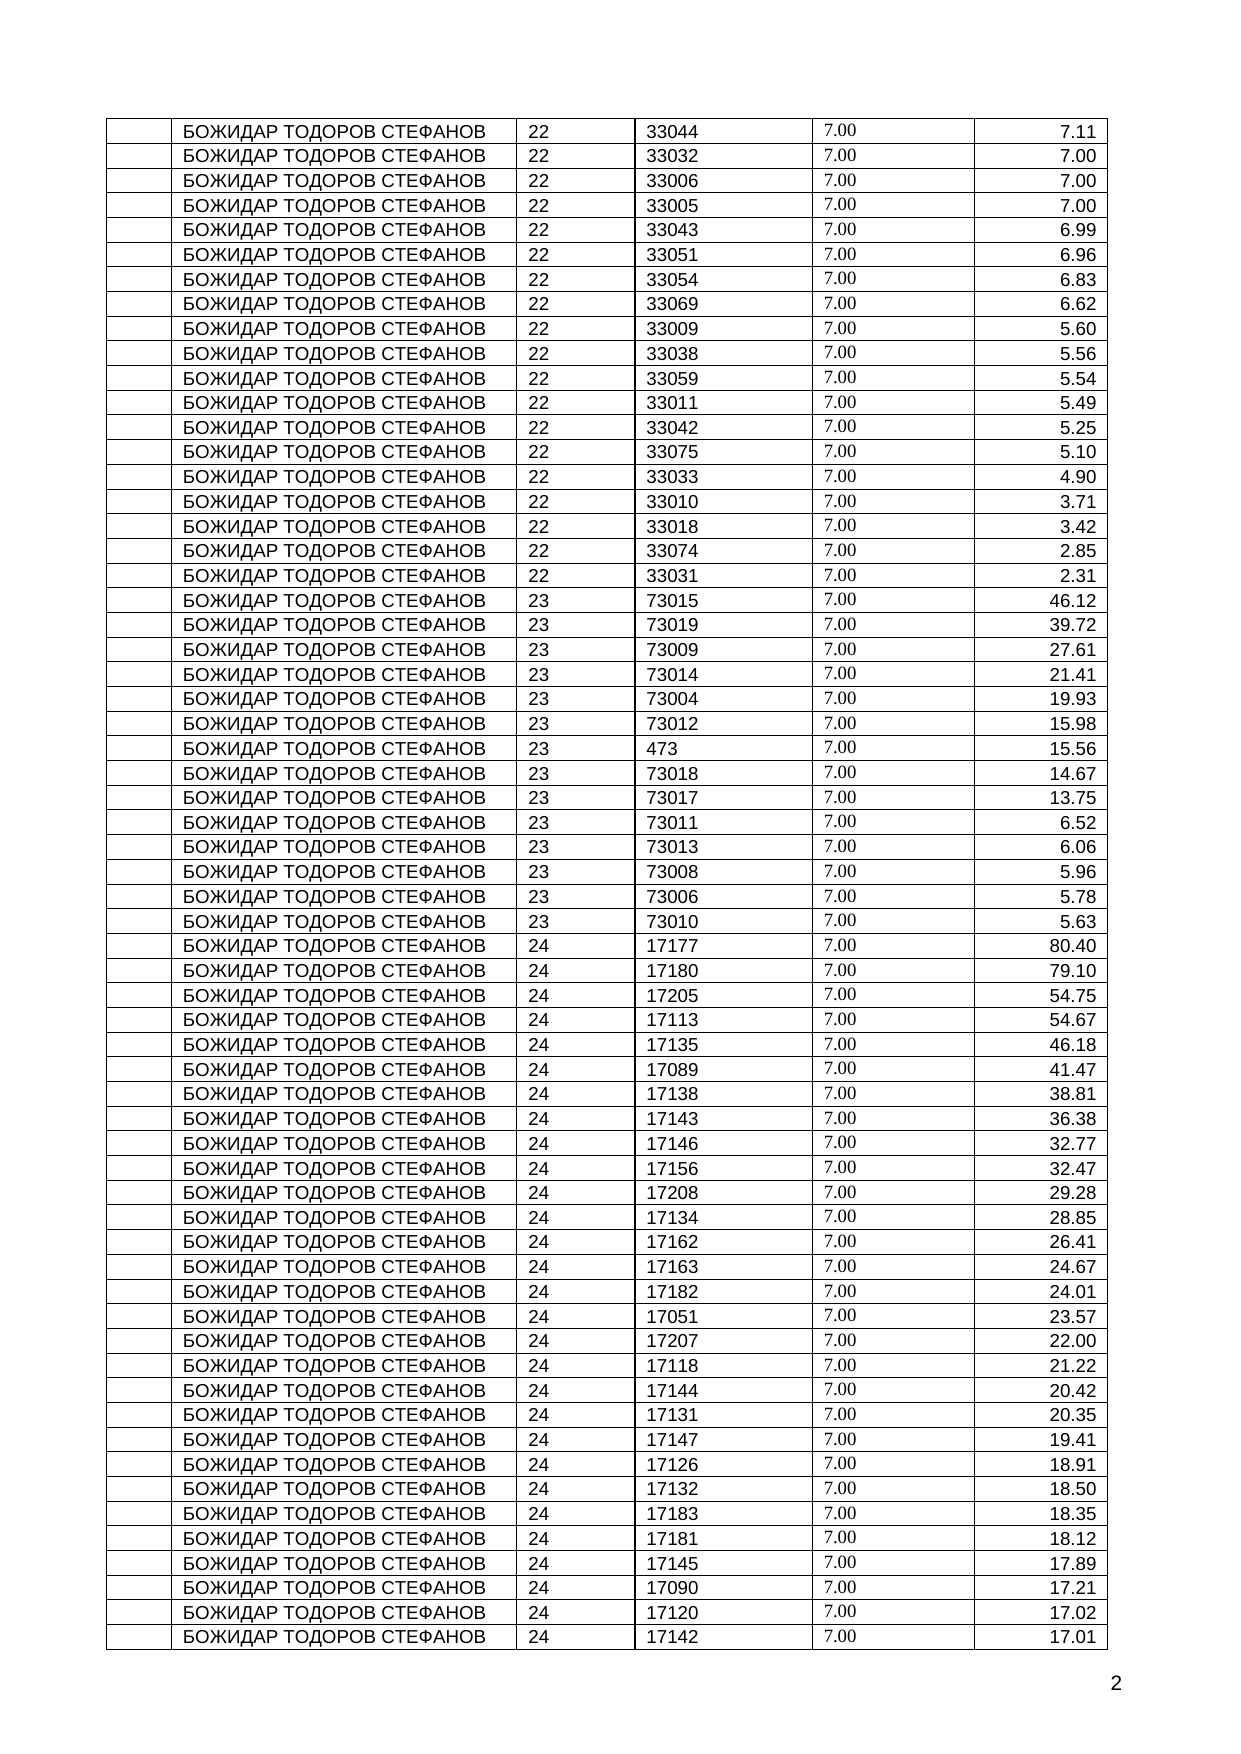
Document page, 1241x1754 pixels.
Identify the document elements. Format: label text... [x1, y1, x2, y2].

table_cell 7.00 [813, 1230, 974, 1254]
table_cell [107, 885, 171, 908]
table_cell [107, 1082, 171, 1106]
table_cell 17146 [636, 1131, 812, 1155]
table_cell 7.00 [813, 218, 974, 242]
table_cell 17162 [636, 1230, 812, 1254]
table_cell 7.00 [813, 1107, 974, 1130]
table_cell 7.00 [813, 243, 974, 266]
table_cell 22 [517, 267, 634, 291]
table_cell 7.00 [813, 193, 974, 217]
table_cell 7.00 [813, 1551, 974, 1575]
table_cell БОЖИДАР ТОДОРОВ СТЕФАНОВ [172, 1354, 516, 1377]
table_cell 23 [517, 810, 634, 834]
table_cell 2.85 [975, 539, 1107, 562]
table_cell 24 [517, 1008, 634, 1032]
table_cell 73011 [636, 810, 812, 834]
table_cell [107, 983, 171, 1007]
table_cell БОЖИДАР ТОДОРОВ СТЕФАНОВ [172, 539, 516, 562]
table_cell 23 [517, 638, 634, 661]
table_cell [107, 786, 171, 809]
table_cell 17208 [636, 1181, 812, 1204]
table_cell БОЖИДАР ТОДОРОВ СТЕФАНОВ [172, 465, 516, 488]
table_cell БОЖИДАР ТОДОРОВ СТЕФАНОВ [172, 761, 516, 785]
table_cell БОЖИДАР ТОДОРОВ СТЕФАНОВ [172, 934, 516, 957]
table_cell 7.00 [813, 415, 974, 439]
table_cell БОЖИДАР ТОДОРОВ СТЕФАНОВ [172, 193, 516, 217]
table_cell 23 [517, 761, 634, 785]
table_cell 14.67 [975, 761, 1107, 785]
table_cell 17163 [636, 1255, 812, 1278]
table_cell [107, 1526, 171, 1550]
table_cell 33038 [636, 341, 812, 365]
table_cell 7.00 [813, 983, 974, 1007]
table_cell 41.47 [975, 1057, 1107, 1081]
table_cell 24 [517, 1403, 634, 1427]
table_cell 15.98 [975, 712, 1107, 735]
table_cell БОЖИДАР ТОДОРОВ СТЕФАНОВ [172, 1156, 516, 1180]
table_cell 3.71 [975, 490, 1107, 513]
table_cell 73015 [636, 588, 812, 612]
table_cell [107, 144, 171, 167]
table_cell [107, 564, 171, 587]
table_cell 23 [517, 885, 634, 908]
table_cell [107, 934, 171, 957]
table_cell 7.00 [813, 267, 974, 291]
table_cell БОЖИДАР ТОДОРОВ СТЕФАНОВ [172, 144, 516, 167]
table_cell 33042 [636, 415, 812, 439]
table_cell 7.00 [813, 564, 974, 587]
table_cell 24 [517, 1033, 634, 1056]
table_cell БОЖИДАР ТОДОРОВ СТЕФАНОВ [172, 1008, 516, 1032]
table_cell 54.67 [975, 1008, 1107, 1032]
table_cell [107, 1230, 171, 1254]
table_cell БОЖИДАР ТОДОРОВ СТЕФАНОВ [172, 1502, 516, 1525]
table_cell БОЖИДАР ТОДОРОВ СТЕФАНОВ [172, 835, 516, 859]
table_cell [107, 1205, 171, 1229]
table_cell [107, 366, 171, 390]
table_cell БОЖИДАР ТОДОРОВ СТЕФАНОВ [172, 1526, 516, 1550]
table_cell БОЖИДАР ТОДОРОВ СТЕФАНОВ [172, 1181, 516, 1204]
table_cell 24 [517, 1526, 634, 1550]
table_cell [107, 341, 171, 365]
table_cell 22 [517, 341, 634, 365]
table_cell [107, 514, 171, 538]
table_cell 73009 [636, 638, 812, 661]
table_cell 24 [517, 1378, 634, 1402]
table_cell 7.00 [813, 687, 974, 711]
table_cell [107, 687, 171, 711]
table_cell 23 [517, 835, 634, 859]
table_cell 17.21 [975, 1576, 1107, 1599]
table_cell [107, 959, 171, 982]
table_cell 7.00 [813, 588, 974, 612]
table_cell 7.11 [975, 119, 1107, 143]
table_cell 46.18 [975, 1033, 1107, 1056]
table_cell 5.49 [975, 391, 1107, 414]
table_cell [107, 1280, 171, 1303]
table_cell БОЖИДАР ТОДОРОВ СТЕФАНОВ [172, 1107, 516, 1130]
table_cell 7.00 [813, 810, 974, 834]
table_cell 22 [517, 415, 634, 439]
table_cell 7.00 [813, 169, 974, 192]
table_cell 23 [517, 712, 634, 735]
table_cell 39.72 [975, 613, 1107, 637]
table_cell 7.00 [813, 1600, 974, 1624]
table_cell [107, 909, 171, 933]
table_cell 7.00 [813, 1156, 974, 1180]
table_cell БОЖИДАР ТОДОРОВ СТЕФАНОВ [172, 514, 516, 538]
table_cell 17120 [636, 1600, 812, 1624]
table_cell 6.62 [975, 292, 1107, 316]
table_cell 7.00 [813, 1057, 974, 1081]
table_cell [107, 588, 171, 612]
table_cell 17131 [636, 1403, 812, 1427]
table_cell 7.00 [813, 539, 974, 562]
table_cell 7.00 [813, 1255, 974, 1278]
table_cell 7.00 [813, 514, 974, 538]
table_cell 17145 [636, 1551, 812, 1575]
table_cell 7.00 [813, 1477, 974, 1501]
table_cell 24 [517, 959, 634, 982]
table_cell 5.60 [975, 317, 1107, 340]
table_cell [172, 1600, 516, 1624]
table_cell 27.61 [975, 638, 1107, 661]
table_cell БОЖИДАР ТОДОРОВ СТЕФАНОВ [172, 860, 516, 883]
table_cell 33033 [636, 465, 812, 488]
table_cell 5.56 [975, 341, 1107, 365]
table_cell [107, 1452, 171, 1476]
table_cell 22 [517, 317, 634, 340]
table_cell 17051 [636, 1304, 812, 1328]
table_cell 5.10 [975, 440, 1107, 464]
table_cell БОЖИДАР ТОДОРОВ СТЕФАНОВ [172, 1205, 516, 1229]
table_cell 33054 [636, 267, 812, 291]
table_cell 80.40 [975, 934, 1107, 957]
table_cell 33051 [636, 243, 812, 266]
table_cell 24 [517, 1576, 634, 1599]
table_cell [107, 662, 171, 686]
table_cell 24 [517, 1600, 634, 1624]
table_cell 38.81 [975, 1082, 1107, 1106]
table_cell БОЖИДАР ТОДОРОВ СТЕФАНОВ [172, 243, 516, 266]
table_cell 7.00 [813, 292, 974, 316]
table_cell 17142 [636, 1625, 812, 1649]
table_cell 7.00 [813, 366, 974, 390]
table_cell [107, 1107, 171, 1130]
table_cell БОЖИДАР ТОДОРОВ СТЕФАНОВ [172, 712, 516, 735]
table_cell 7.00 [813, 1576, 974, 1599]
table_cell 24 [517, 1156, 634, 1180]
table_cell 22 [517, 119, 634, 143]
table_cell [107, 638, 171, 661]
table_cell 5.96 [975, 860, 1107, 883]
table_cell [107, 835, 171, 859]
table_cell 7.00 [813, 1008, 974, 1032]
table_cell 7.00 [813, 959, 974, 982]
table_cell [107, 465, 171, 488]
table_cell [107, 1477, 171, 1501]
table_cell 17.02 [975, 1600, 1107, 1624]
table_cell БОЖИДАР ТОДОРОВ СТЕФАНОВ [172, 786, 516, 809]
table_cell 73008 [636, 860, 812, 883]
table_cell 7.00 [813, 1526, 974, 1550]
table_cell 17134 [636, 1205, 812, 1229]
table_cell БОЖИДАР ТОДОРОВ СТЕФАНОВ [172, 885, 516, 908]
table_cell БОЖИДАР ТОДОРОВ СТЕФАНОВ [172, 341, 516, 365]
table_cell 7.00 [813, 712, 974, 735]
table_cell 24 [517, 934, 634, 957]
table_cell 17135 [636, 1033, 812, 1056]
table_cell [172, 119, 516, 143]
table_cell 33059 [636, 366, 812, 390]
table_cell БОЖИДАР ТОДОРОВ СТЕФАНОВ [172, 366, 516, 390]
table_cell 22 [517, 169, 634, 192]
table_cell [107, 1576, 171, 1599]
table_cell [107, 1304, 171, 1328]
table_cell 73014 [636, 662, 812, 686]
table_cell [107, 1181, 171, 1204]
table_cell БОЖИДАР ТОДОРОВ СТЕФАНОВ [172, 1057, 516, 1081]
table_cell [107, 712, 171, 735]
table_cell 23 [517, 687, 634, 711]
table_cell 7.00 [813, 341, 974, 365]
table_cell 24 [517, 1329, 634, 1352]
table_cell 7.00 [813, 1378, 974, 1402]
table_cell 5.63 [975, 909, 1107, 933]
table_cell БОЖИДАР ТОДОРОВ СТЕФАНОВ [172, 983, 516, 1007]
table_cell 33009 [636, 317, 812, 340]
table_cell 6.99 [975, 218, 1107, 242]
table_cell 26.41 [975, 1230, 1107, 1254]
table_cell 5.78 [975, 885, 1107, 908]
table_cell 24 [517, 1502, 634, 1525]
table_cell БОЖИДАР ТОДОРОВ СТЕФАНОВ [172, 440, 516, 464]
table_cell [107, 490, 171, 513]
table_cell БОЖИДАР ТОДОРОВ СТЕФАНОВ [172, 1033, 516, 1056]
table_cell 22 [517, 292, 634, 316]
table_cell 7.00 [813, 761, 974, 785]
table_cell 17181 [636, 1526, 812, 1550]
table_cell 17205 [636, 983, 812, 1007]
table_cell 73006 [636, 885, 812, 908]
table_cell [107, 539, 171, 562]
table_cell 7.00 [975, 193, 1107, 217]
table_cell БОЖИДАР ТОДОРОВ СТЕФАНОВ [172, 564, 516, 587]
table_cell БОЖИДАР ТОДОРОВ СТЕФАНОВ [172, 1280, 516, 1303]
table_cell 17182 [636, 1280, 812, 1303]
table_cell [107, 193, 171, 217]
table_cell [107, 267, 171, 291]
table_cell 24 [517, 1551, 634, 1575]
table_cell 7.00 [813, 934, 974, 957]
table_cell 23 [517, 909, 634, 933]
table_cell БОЖИДАР ТОДОРОВ СТЕФАНОВ [172, 1477, 516, 1501]
table_cell 24 [517, 983, 634, 1007]
table_cell БОЖИДАР ТОДОРОВ СТЕФАНОВ [172, 638, 516, 661]
table_cell 24 [517, 1205, 634, 1229]
table_cell 22 [517, 490, 634, 513]
table_cell 7.00 [813, 662, 974, 686]
table_cell 22.00 [975, 1329, 1107, 1352]
table_cell БОЖИДАР ТОДОРОВ СТЕФАНОВ [172, 1131, 516, 1155]
table_cell [107, 1008, 171, 1032]
table_cell 7.00 [813, 1280, 974, 1303]
table_cell 24 [517, 1230, 634, 1254]
table_cell 24 [517, 1181, 634, 1204]
table_cell 46.12 [975, 588, 1107, 612]
table_cell БОЖИДАР ТОДОРОВ СТЕФАНОВ [172, 1576, 516, 1599]
table_cell 20.35 [975, 1403, 1107, 1427]
table_cell 73010 [636, 909, 812, 933]
table_cell [107, 391, 171, 414]
table_cell 73018 [636, 761, 812, 785]
table_cell 33043 [636, 218, 812, 242]
table_cell 7.00 [813, 1033, 974, 1056]
table_cell БОЖИДАР ТОДОРОВ СТЕФАНОВ [172, 1551, 516, 1575]
table_cell 79.10 [975, 959, 1107, 982]
table_cell 22 [517, 514, 634, 538]
table_cell [107, 415, 171, 439]
table_cell 7.00 [975, 169, 1107, 192]
table_cell 17207 [636, 1329, 812, 1352]
table_cell 22 [517, 465, 634, 488]
table_cell 22 [517, 144, 634, 167]
table_cell [107, 1057, 171, 1081]
table_cell 17147 [636, 1428, 812, 1451]
table_cell 19.93 [975, 687, 1107, 711]
table_cell БОЖИДАР ТОДОРОВ СТЕФАНОВ [172, 490, 516, 513]
table_cell 7.00 [813, 1452, 974, 1476]
table_cell 7.00 [813, 835, 974, 859]
table_cell [107, 1156, 171, 1180]
table_cell 19.41 [975, 1428, 1107, 1451]
table_cell 6.06 [975, 835, 1107, 859]
table_cell [107, 1403, 171, 1427]
table_cell [107, 243, 171, 266]
table_cell 24 [517, 1428, 634, 1451]
table_cell [107, 761, 171, 785]
table_cell [107, 860, 171, 883]
table_cell 6.96 [975, 243, 1107, 266]
table_cell 17183 [636, 1502, 812, 1525]
table_cell 5.25 [975, 415, 1107, 439]
table_cell 24 [517, 1280, 634, 1303]
table_cell [107, 1600, 171, 1624]
table_cell 7.00 [813, 1625, 974, 1649]
table_cell 15.56 [975, 736, 1107, 760]
table_cell [107, 736, 171, 760]
table_cell БОЖИДАР ТОДОРОВ СТЕФАНОВ [172, 1082, 516, 1106]
table_cell 23 [517, 662, 634, 686]
table_cell 33069 [636, 292, 812, 316]
table_cell 17143 [636, 1107, 812, 1130]
table_cell 7.00 [813, 490, 974, 513]
table_cell 7.00 [813, 1502, 974, 1525]
table_cell 7.00 [813, 1329, 974, 1352]
table_cell 22 [517, 218, 634, 242]
table_cell 7.00 [813, 1082, 974, 1106]
table_cell 24 [517, 1625, 634, 1649]
table_cell 7.00 [813, 1131, 974, 1155]
table_cell 22 [517, 539, 634, 562]
table_cell 73017 [636, 786, 812, 809]
table_cell 7.00 [813, 144, 974, 167]
table_cell [107, 440, 171, 464]
table_cell 7.00 [813, 317, 974, 340]
table_cell 24 [517, 1477, 634, 1501]
table_cell 33044 [636, 119, 812, 143]
table_cell 32.77 [975, 1131, 1107, 1155]
table_cell [107, 1354, 171, 1377]
table_cell [107, 1378, 171, 1402]
table_cell 33005 [636, 193, 812, 217]
table_cell 24 [517, 1057, 634, 1081]
table_cell 17144 [636, 1378, 812, 1402]
table_cell [107, 810, 171, 834]
table_cell БОЖИДАР ТОДОРОВ СТЕФАНОВ [172, 218, 516, 242]
table_cell БОЖИДАР ТОДОРОВ СТЕФАНОВ [172, 267, 516, 291]
table_cell 22 [517, 440, 634, 464]
table_cell 7.00 [813, 465, 974, 488]
table_cell 17118 [636, 1354, 812, 1377]
table_cell БОЖИДАР ТОДОРОВ СТЕФАНОВ [172, 909, 516, 933]
table_cell 24 [517, 1255, 634, 1278]
table_cell БОЖИДАР ТОДОРОВ СТЕФАНОВ [172, 1255, 516, 1278]
table_cell 33011 [636, 391, 812, 414]
table_cell БОЖИДАР ТОДОРОВ СТЕФАНОВ [172, 391, 516, 414]
table_cell [107, 292, 171, 316]
table_cell 23 [517, 736, 634, 760]
table_cell 4.90 [975, 465, 1107, 488]
table_cell 73013 [636, 835, 812, 859]
table_cell 7.00 [813, 736, 974, 760]
table_cell 24.67 [975, 1255, 1107, 1278]
table_cell 22 [517, 243, 634, 266]
table_cell 18.35 [975, 1502, 1107, 1525]
table_cell 7.00 [813, 119, 974, 143]
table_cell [172, 1625, 516, 1649]
table_cell 6.83 [975, 267, 1107, 291]
table_cell 17138 [636, 1082, 812, 1106]
table_cell 24.01 [975, 1280, 1107, 1303]
table_cell 23 [517, 613, 634, 637]
table_cell 18.91 [975, 1452, 1107, 1476]
table_cell 28.85 [975, 1205, 1107, 1229]
table_cell [107, 1329, 171, 1352]
table_cell 24 [517, 1354, 634, 1377]
table_cell 23.57 [975, 1304, 1107, 1328]
table_cell 33031 [636, 564, 812, 587]
table_cell 7.00 [813, 1403, 974, 1427]
table_cell [107, 1255, 171, 1278]
table_cell [107, 1625, 171, 1649]
table_cell 22 [517, 193, 634, 217]
table_cell 24 [517, 1131, 634, 1155]
table_cell 17.01 [975, 1625, 1107, 1649]
table_cell 21.41 [975, 662, 1107, 686]
table_cell 20.42 [975, 1378, 1107, 1402]
table_cell 33074 [636, 539, 812, 562]
table_cell [107, 613, 171, 637]
table_cell 18.50 [975, 1477, 1107, 1501]
table_cell 36.38 [975, 1107, 1107, 1130]
table_cell БОЖИДАР ТОДОРОВ СТЕФАНОВ [172, 662, 516, 686]
table_cell 54.75 [975, 983, 1107, 1007]
table_cell 73012 [636, 712, 812, 735]
table_cell 473 [636, 736, 812, 760]
table_cell 7.00 [813, 1428, 974, 1451]
table_cell БОЖИДАР ТОДОРОВ СТЕФАНОВ [172, 1403, 516, 1427]
table_cell БОЖИДАР ТОДОРОВ СТЕФАНОВ [172, 317, 516, 340]
table_cell [107, 218, 171, 242]
table_cell БОЖИДАР ТОДОРОВ СТЕФАНОВ [172, 292, 516, 316]
table_cell 33032 [636, 144, 812, 167]
table_cell БОЖИДАР ТОДОРОВ СТЕФАНОВ [172, 959, 516, 982]
table_cell БОЖИДАР ТОДОРОВ СТЕФАНОВ [172, 588, 516, 612]
table_cell 17177 [636, 934, 812, 957]
table_cell 33010 [636, 490, 812, 513]
table_cell 17180 [636, 959, 812, 982]
table_cell 22 [517, 564, 634, 587]
table_cell [107, 1131, 171, 1155]
table_cell БОЖИДАР ТОДОРОВ СТЕФАНОВ [172, 415, 516, 439]
table_cell 17156 [636, 1156, 812, 1180]
table_cell 17090 [636, 1576, 812, 1599]
table_cell 33018 [636, 514, 812, 538]
table_cell 7.00 [813, 909, 974, 933]
table_cell [107, 317, 171, 340]
table_cell 24 [517, 1304, 634, 1328]
table_cell 6.52 [975, 810, 1107, 834]
table_cell 7.00 [813, 638, 974, 661]
table_cell БОЖИДАР ТОДОРОВ СТЕФАНОВ [172, 1452, 516, 1476]
table_cell 7.00 [975, 144, 1107, 167]
table_cell 24 [517, 1107, 634, 1130]
table_cell БОЖИДАР ТОДОРОВ СТЕФАНОВ [172, 810, 516, 834]
table_cell БОЖИДАР ТОДОРОВ СТЕФАНОВ [172, 613, 516, 637]
table_cell 22 [517, 366, 634, 390]
table_cell БОЖИДАР ТОДОРОВ СТЕФАНОВ [172, 1230, 516, 1254]
table_cell 23 [517, 786, 634, 809]
table_cell [107, 1551, 171, 1575]
table_cell [107, 1502, 171, 1525]
table_cell БОЖИДАР ТОДОРОВ СТЕФАНОВ [172, 169, 516, 192]
table_cell [107, 1428, 171, 1451]
table_cell 24 [517, 1452, 634, 1476]
table_cell [107, 1033, 171, 1056]
table_cell 73004 [636, 687, 812, 711]
table_cell 7.00 [813, 440, 974, 464]
table_cell 24 [517, 1082, 634, 1106]
table_cell 22 [517, 391, 634, 414]
table_cell 7.00 [813, 613, 974, 637]
table_cell [107, 119, 171, 143]
table_cell БОЖИДАР ТОДОРОВ СТЕФАНОВ [172, 1329, 516, 1352]
table_cell БОЖИДАР ТОДОРОВ СТЕФАНОВ [172, 1304, 516, 1328]
table_cell 7.00 [813, 1205, 974, 1229]
table_cell 21.22 [975, 1354, 1107, 1377]
table_cell 73019 [636, 613, 812, 637]
table_cell 29.28 [975, 1181, 1107, 1204]
table_cell 17.89 [975, 1551, 1107, 1575]
table_cell 32.47 [975, 1156, 1107, 1180]
table_cell 18.12 [975, 1526, 1107, 1550]
table_cell 7.00 [813, 786, 974, 809]
table_cell 17126 [636, 1452, 812, 1476]
table_cell 17089 [636, 1057, 812, 1081]
table_cell 7.00 [813, 860, 974, 883]
table_cell 17132 [636, 1477, 812, 1501]
table_cell 33006 [636, 169, 812, 192]
table_cell 7.00 [813, 1181, 974, 1204]
table_cell 17113 [636, 1008, 812, 1032]
table_cell 7.00 [813, 885, 974, 908]
table_cell [107, 169, 171, 192]
table_cell 5.54 [975, 366, 1107, 390]
table_cell 3.42 [975, 514, 1107, 538]
table_cell БОЖИДАР ТОДОРОВ СТЕФАНОВ [172, 687, 516, 711]
table_cell 7.00 [813, 1354, 974, 1377]
table_cell 23 [517, 588, 634, 612]
table_cell 7.00 [813, 391, 974, 414]
table_cell 7.00 [813, 1304, 974, 1328]
table_cell 23 [517, 860, 634, 883]
table_cell 33075 [636, 440, 812, 464]
table_cell БОЖИДАР ТОДОРОВ СТЕФАНОВ [172, 1428, 516, 1451]
table_cell 13.75 [975, 786, 1107, 809]
table_cell БОЖИДАР ТОДОРОВ СТЕФАНОВ [172, 736, 516, 760]
table_cell 2.31 [975, 564, 1107, 587]
table_cell БОЖИДАР ТОДОРОВ СТЕФАНОВ [172, 1378, 516, 1402]
